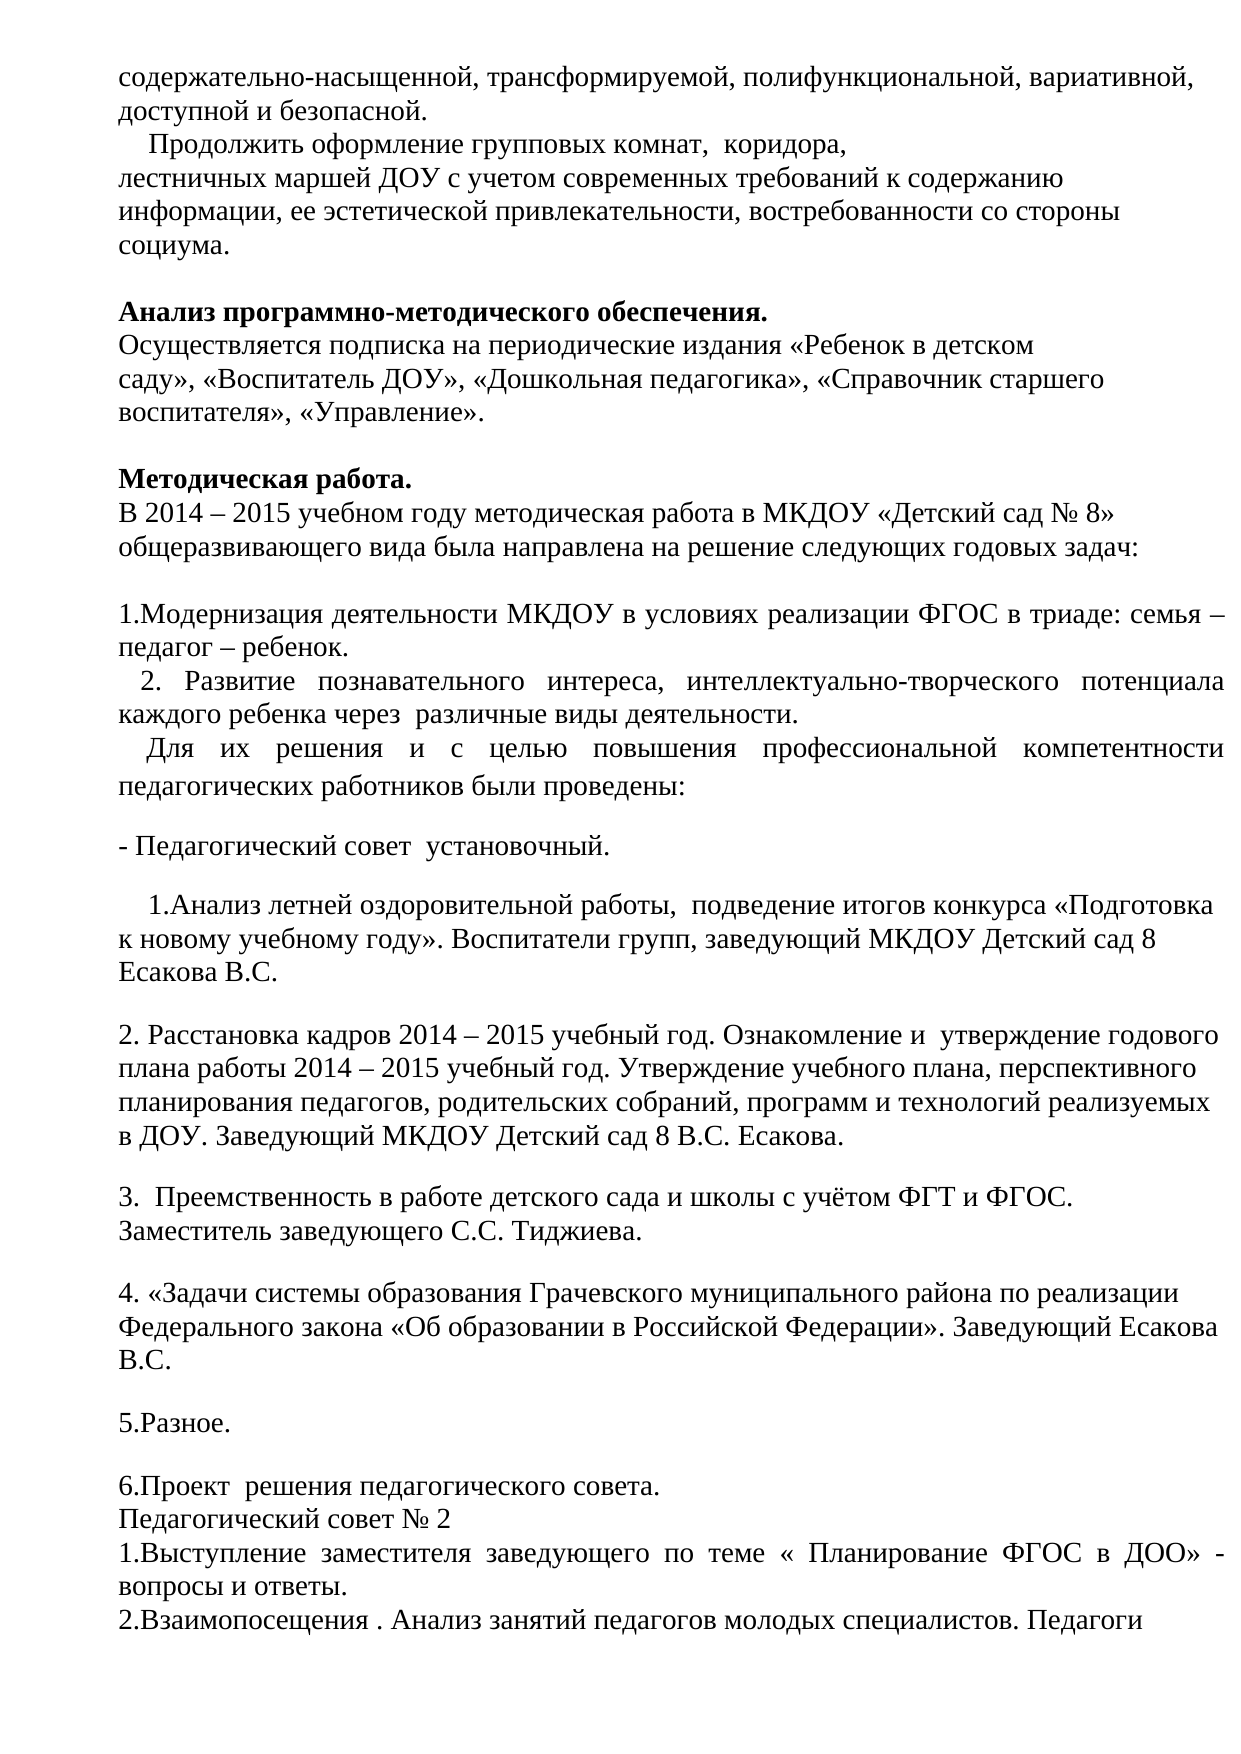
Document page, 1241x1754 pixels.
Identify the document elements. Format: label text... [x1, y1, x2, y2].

text 1.Выступление заместителя заведующего по теме « Планирование ФГОС в ДОО» - вопросы и ответы. [118, 1535, 1226, 1602]
text 1.Анализ летней оздоровительной работы, подведение итогов конкурса «Подготовка к новому учебному году». Воспитатели групп, заведующий МКДОУ Детский сад 8 Есакова В.С. [118, 887, 1226, 988]
text 1.Модернизация деятельности МКДОУ в условиях реализации ФГОС в триаде: семья – педагог – ребенок. [118, 596, 1226, 663]
text лестничных маршей ДОУ с учетом современных требований к содержанию информации, ее эстетической привлекательности, востребованности со стороны социума. [118, 160, 1226, 260]
text В 2014 – 2015 учебном году методическая работа в МКДОУ «Детский сад № 8» общеразвивающего вида была направлена на решение следующих годовых задач: [118, 495, 1226, 562]
text 2. Развитие познавательного интереса, интеллектуально-творческого потенциала каждого ребенка через различные виды деятельности. [118, 663, 1226, 730]
text  Продолжить оформление групповых комнат, коридора, [118, 126, 1226, 160]
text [118, 59, 1226, 126]
text 5.Разное. [118, 1405, 1226, 1439]
text Анализ программно-методического обеспечения. [118, 294, 1226, 327]
text Педагогический совет № 2 [118, 1501, 1226, 1535]
text саду», «Воспитатель ДОУ», «Дошкольная педагогика», «Справочник старшего воспитателя», «Управление». [118, 361, 1226, 428]
text - Педагогический совет установочный. [118, 828, 1226, 861]
text 2. Расстановка кадров 2014 – 2015 учебный год. Ознакомление и утверждение годового плана работы 2014 – 2015 учебный год. Утверждение учебного плана, перспективного планирования педагогов, родительских собраний, программ и технологий реализуемых в ДОУ. Заведующий МКДОУ Детский сад 8 В.С. Есакова. [118, 1017, 1226, 1151]
text 4. «Задачи системы образования Грачевского муниципального района по реализации Федерального закона «Об образовании в Российской Федерации». Заведующий Есакова В.С. [118, 1275, 1226, 1376]
text Методическая работа. [118, 462, 1226, 495]
text 2.Взаимопосещения . Анализ занятий педагогов молодых специалистов. Педагоги [118, 1602, 1226, 1636]
text Осуществляется подписка на периодические издания «Ребенок в детском [118, 327, 1226, 361]
text Для их решения и с целью повышения профессиональной компетентности педагогических работников были проведены: [118, 730, 1226, 802]
text 6.Проект решения педагогического совета. [118, 1468, 1226, 1501]
text 3. Преемственность в работе детского сада и школы с учётом ФГТ и ФГОС. Заместитель заведующего С.С. Тиджиева. [118, 1179, 1226, 1246]
